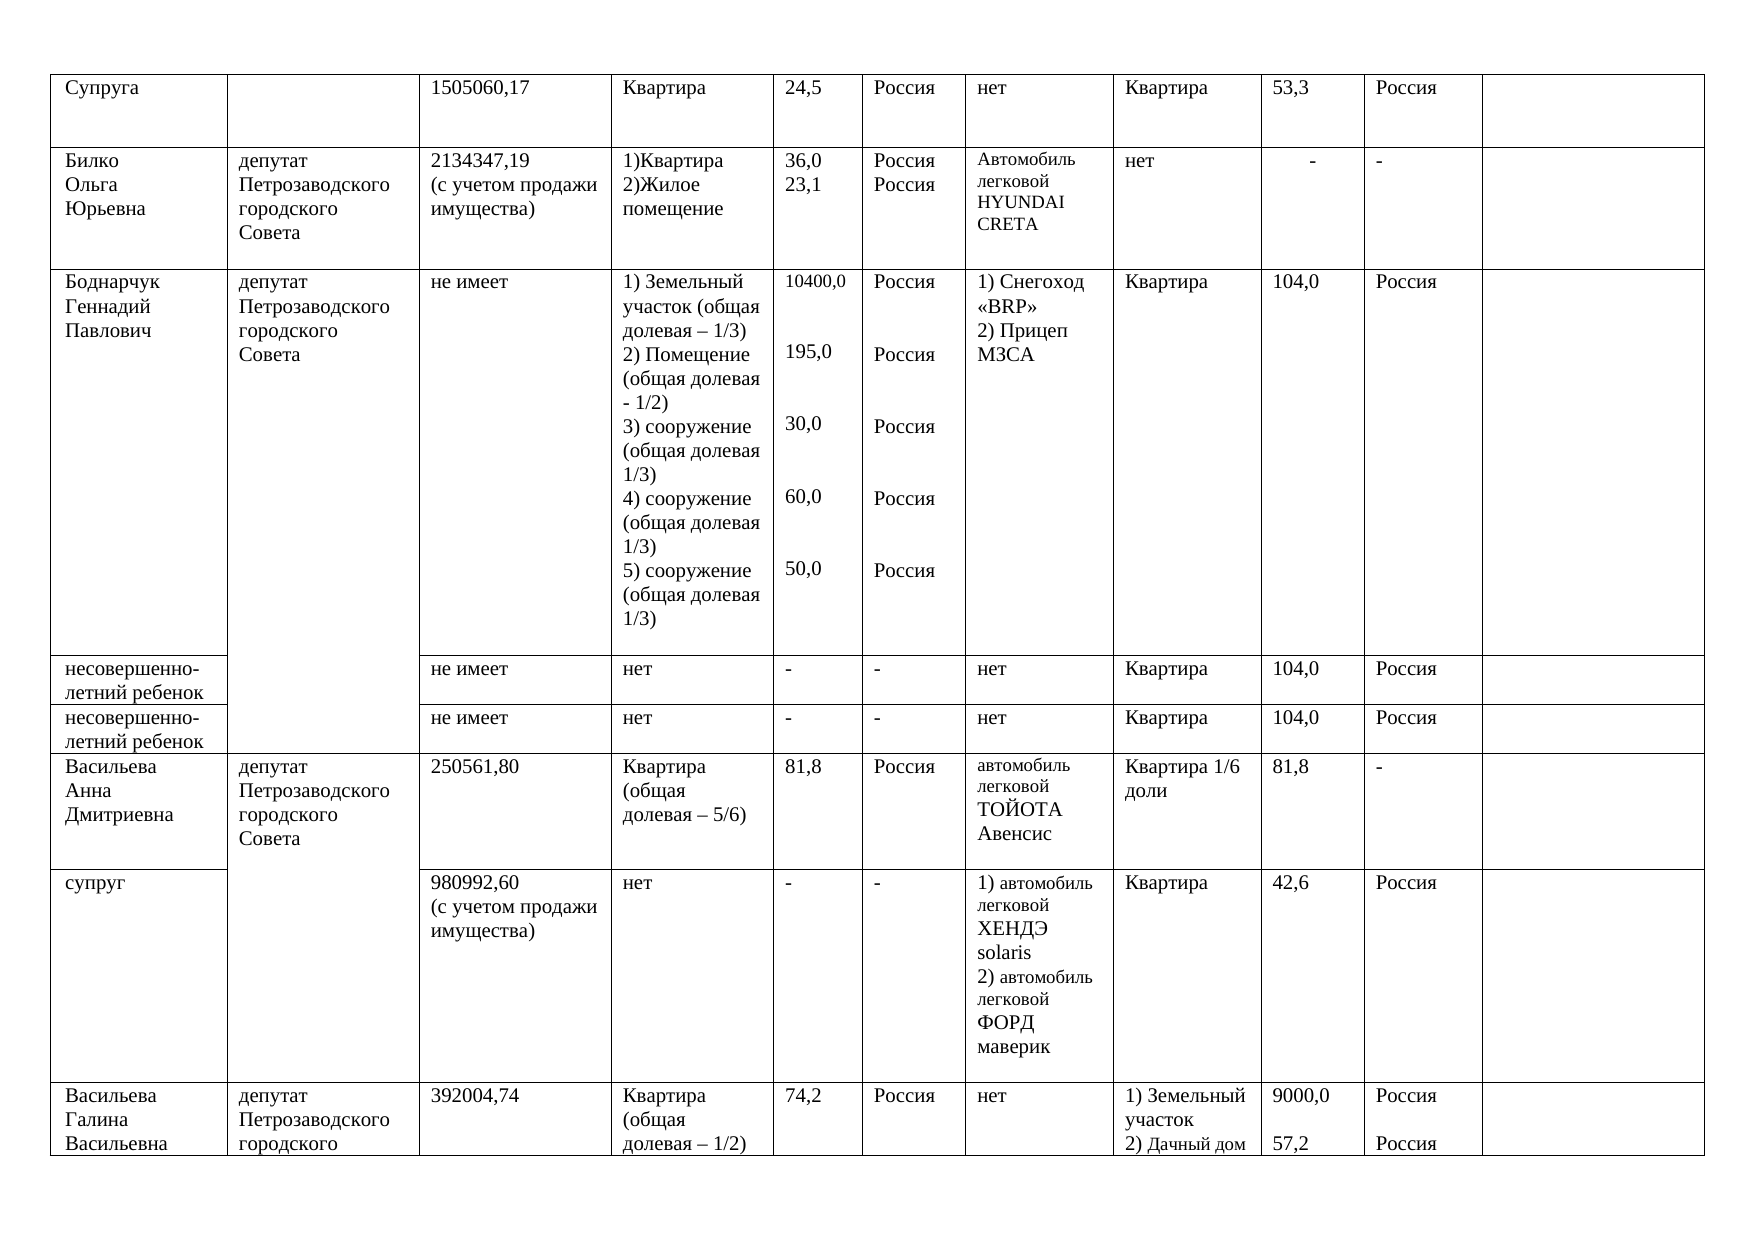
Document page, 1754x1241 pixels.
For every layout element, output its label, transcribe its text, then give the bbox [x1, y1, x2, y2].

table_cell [1365, 1083, 1482, 1155]
table_cell 1) Земельный участок (общая долевая – 1/3) 2) Помещение (общая долевая - 1/2) 3) сооружение (общая долевая 1/3) 4) сооружение (общая долевая 1/3) 5) сооружение (общая долевая 1/3) [612, 270, 773, 654]
table_cell 24,5 [774, 75, 862, 147]
table_cell депутат Петрозаводского городского Совета [228, 270, 419, 753]
table_cell - [863, 705, 965, 753]
table_cell несовершенно-летний ребенок [51, 705, 227, 753]
table_cell автомобиль легковой ТОЙОТА Авенсис [966, 754, 1113, 869]
table_cell 250561,80 [420, 754, 611, 869]
table_cell [1483, 1083, 1704, 1155]
table_cell депутат Петрозаводского городского Совета [228, 754, 419, 1082]
table_cell 10400,0 195,0 30,0 60,0 50,0 [774, 270, 862, 654]
table_cell - [863, 870, 965, 1082]
table_cell - [774, 870, 862, 1082]
table_cell Россия [863, 75, 965, 147]
table_cell 36,0 23,1 [774, 148, 862, 268]
table_cell 392004,74 [420, 1083, 611, 1155]
table_cell Квартира [1114, 75, 1261, 147]
table_cell [1483, 75, 1704, 147]
table_cell Россия Россия Россия Россия Россия [863, 270, 965, 654]
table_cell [51, 1083, 227, 1155]
table_cell 1) Снегоход «BRP» 2) Прицеп МЗСА [966, 270, 1113, 654]
table_cell нет [966, 75, 1113, 147]
table_cell Россия Россия [863, 148, 965, 268]
table_cell не имеет [420, 705, 611, 753]
table_cell Билко Ольга Юрьевна [51, 148, 227, 268]
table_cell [612, 1083, 773, 1155]
table_cell Супруга [51, 75, 227, 147]
table_cell Боднарчук Геннадий Павлович [51, 270, 227, 654]
table_cell [1483, 754, 1704, 869]
table_cell Россия [1365, 270, 1482, 654]
table_cell Квартира [1114, 656, 1261, 704]
table_cell 1) автомобиль легковой ХЕНДЭ solaris 2) автомобиль легковой ФОРД маверик [966, 870, 1113, 1082]
table_cell Квартира [1114, 705, 1261, 753]
table_cell - [774, 705, 862, 753]
table_cell [1483, 705, 1704, 753]
table_cell 81,8 [774, 754, 862, 869]
table_cell - [1262, 148, 1364, 268]
table_cell нет [966, 656, 1113, 704]
table_cell [1483, 656, 1704, 704]
table_cell Россия [863, 1083, 965, 1155]
table_cell 104,0 [1262, 705, 1364, 753]
table_cell 1505060,17 [420, 75, 611, 147]
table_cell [1262, 1083, 1364, 1155]
table_cell 53,3 [1262, 75, 1364, 147]
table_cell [228, 1083, 419, 1155]
table_cell нет [612, 870, 773, 1082]
table_cell Квартира (общая долевая – 5/6) [612, 754, 773, 869]
table_cell [1483, 270, 1704, 654]
table_cell нет [612, 705, 773, 753]
table_cell 104,0 [1262, 270, 1364, 654]
table_cell 42,6 [1262, 870, 1364, 1082]
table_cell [1114, 1083, 1261, 1155]
table_cell Васильева Анна Дмитриевна [51, 754, 227, 869]
table_cell несовершенно-летний ребенок [51, 656, 227, 704]
table_cell Россия [1365, 75, 1482, 147]
table_cell Россия [1365, 705, 1482, 753]
table_cell - [1365, 754, 1482, 869]
table_cell 74,2 [774, 1083, 862, 1155]
table_cell Квартира [612, 75, 773, 147]
table_cell Россия [1365, 870, 1482, 1082]
table_cell Автомобиль легковой HYUNDAI CRETA [966, 148, 1113, 268]
table_cell нет [612, 656, 773, 704]
table_cell супруг [51, 870, 227, 1082]
table_cell [1483, 870, 1704, 1082]
table_cell не имеет [420, 656, 611, 704]
table_cell Россия [863, 754, 965, 869]
table_cell 104,0 [1262, 656, 1364, 704]
table_cell не имеет [420, 270, 611, 654]
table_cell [228, 148, 419, 268]
table_cell нет [966, 1083, 1113, 1155]
table_cell - [1365, 148, 1482, 268]
table_cell [1483, 148, 1704, 268]
table_cell Квартира [1114, 270, 1261, 654]
table_cell Квартира 1/6 доли [1114, 754, 1261, 869]
table_cell 980992,60 (с учетом продажи имущества) [420, 870, 611, 1082]
table_cell - [774, 656, 862, 704]
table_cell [228, 75, 419, 147]
table_cell Квартира [1114, 870, 1261, 1082]
table_cell 81,8 [1262, 754, 1364, 869]
table_cell нет [1114, 148, 1261, 268]
table_cell 2134347,19 (с учетом продажи имущества) [420, 148, 611, 268]
table_cell - [863, 656, 965, 704]
table_cell нет [966, 705, 1113, 753]
table_cell Россия [1365, 656, 1482, 704]
table_cell 1)Квартира 2)Жилое помещение [612, 148, 773, 268]
